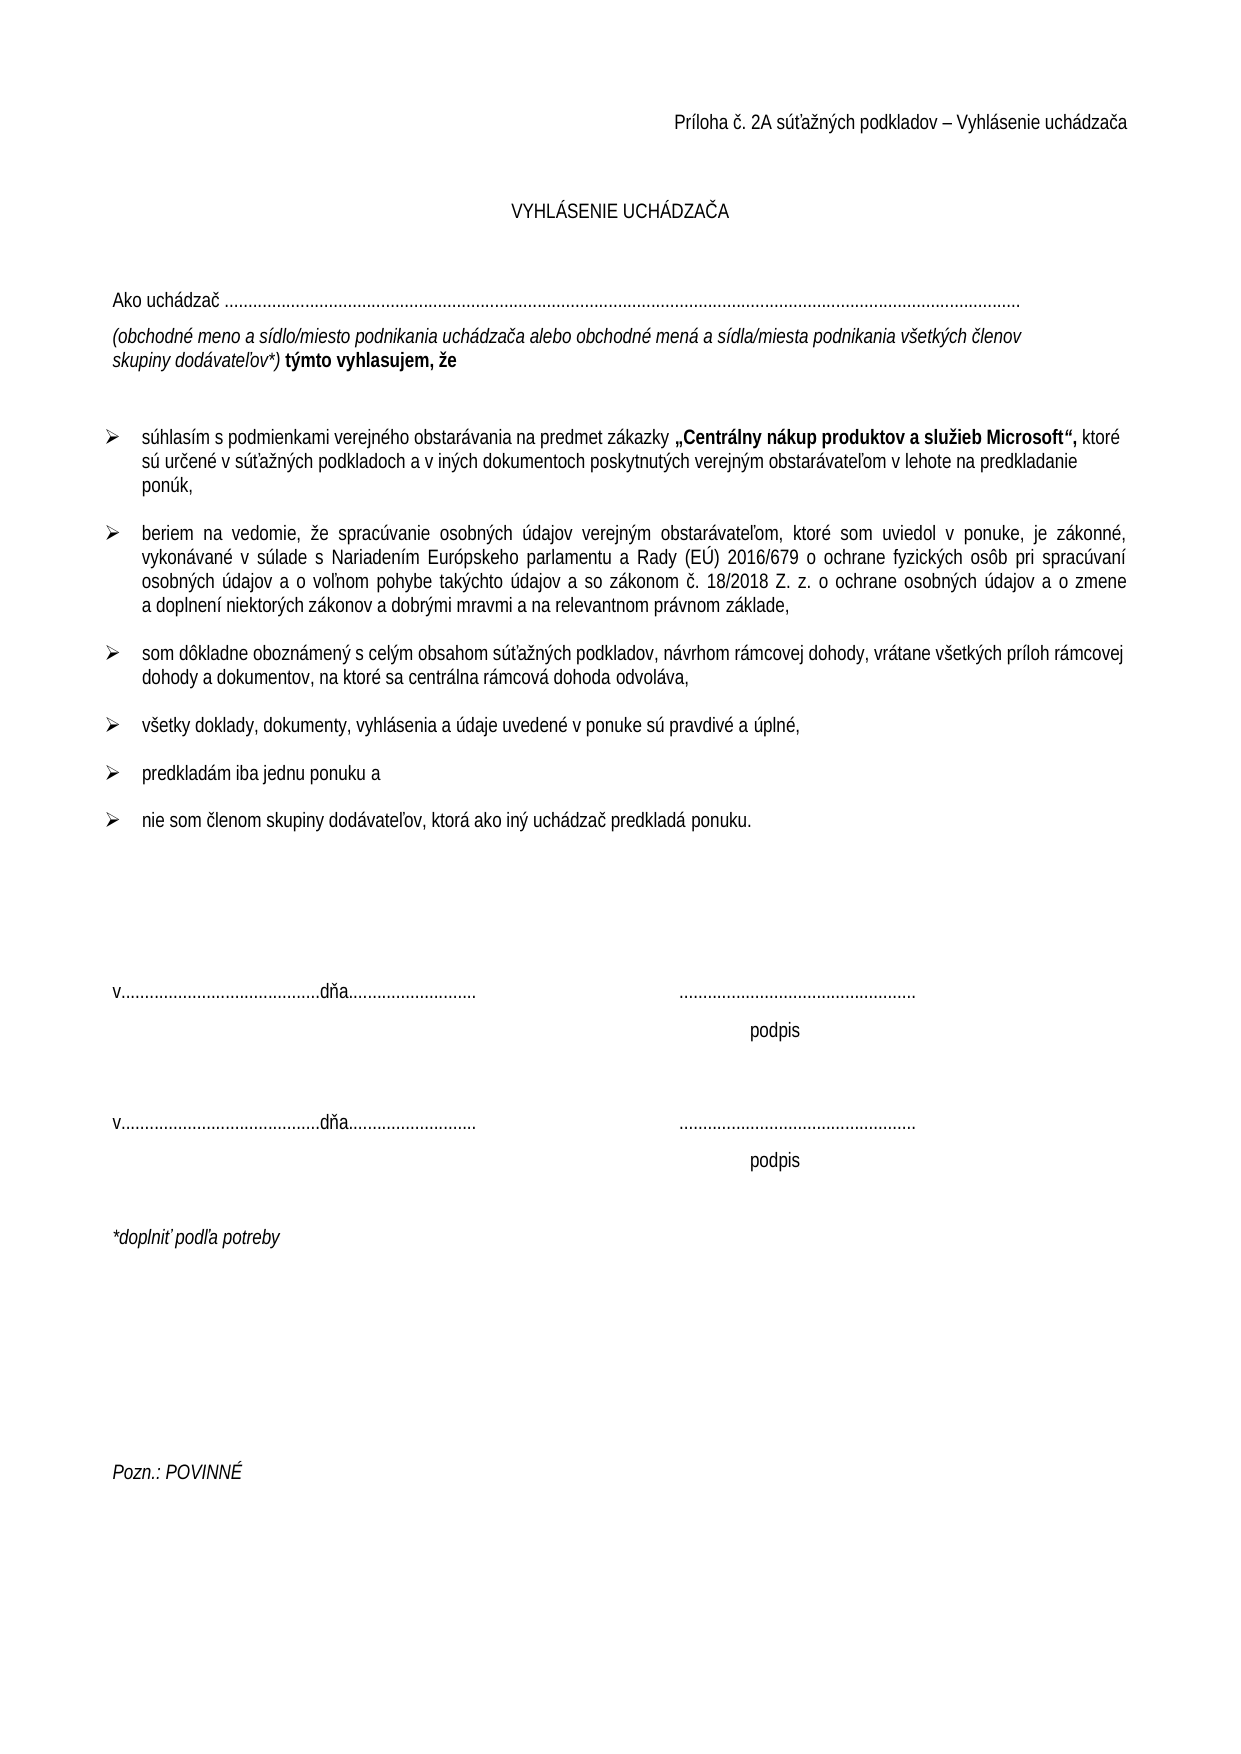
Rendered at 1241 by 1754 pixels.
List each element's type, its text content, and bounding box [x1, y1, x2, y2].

text Pozn.: POVINNÉ [112, 1460, 1151, 1484]
text Ako uchádzač ........................................................................................................................................................................ [112, 288, 1151, 312]
text (obchodné meno a sídlo/miesto podnikania uchádzača alebo obchodné mená a sídla/miesta podnikania všetkých členov skupiny dodávateľov*) týmto vyhlasujem, že [112, 324, 1087, 372]
list beriem na vedomie, že spracúvanie osobných údajov verejným obstarávateľom, ktoré som uviedol v ponuke, je zákonné, vykonávané v súlade s Nariadením Európskeho parlamentu a Rady (EÚ) 2016/679 o ochrane fyzických osôb pri spracúvaní osobných údajov a o voľnom pohybe takýchto údajov a so zákonom č. 18/2018 Z. z. o ochrane osobných údajov a o zmene a doplnení niektorých zákonov a dobrými mravmi a na relevantnom právnom základe, [104, 521, 1128, 617]
list som dôkladne oboznámený s celým obsahom súťažných podkladov, návrhom rámcovej dohody, vrátane všetkých príloh rámcovej dohody a dokumentov, na ktoré sa centrálna rámcová dohoda odvoláva, [104, 641, 1128, 688]
text *doplniť podľa potreby [112, 1225, 1151, 1249]
list nie som členom skupiny dodávateľov, ktorá ako iný uchádzač predkladá ponuku. [104, 808, 1151, 832]
text v..........................................dňa........................... .................................................. [112, 979, 1151, 1003]
text v..........................................dňa........................... .................................................. [112, 1109, 1151, 1133]
text VYHLÁSENIE UCHÁDZAČA [164, 199, 1076, 223]
list všetky doklady, dokumenty, vyhlásenia a údaje uvedené v ponuke sú pravdivé a úplné, [104, 713, 1151, 737]
text podpis [750, 1148, 1151, 1172]
text podpis [750, 1018, 1151, 1042]
list súhlasím s podmienkami verejného obstarávania na predmet zákazky „Centrálny nákup produktov a služieb Microsoft“, ktoré sú určené v súťažných podkladoch a v iných dokumentoch poskytnutých verejným obstarávateľom v lehote na predkladanie ponúk, [104, 425, 1128, 497]
list predkladám iba jednu ponuku a [104, 760, 1151, 784]
text Príloha č. 2A súťažných podkladov – Vyhlásenie uchádzača [674, 110, 1151, 134]
